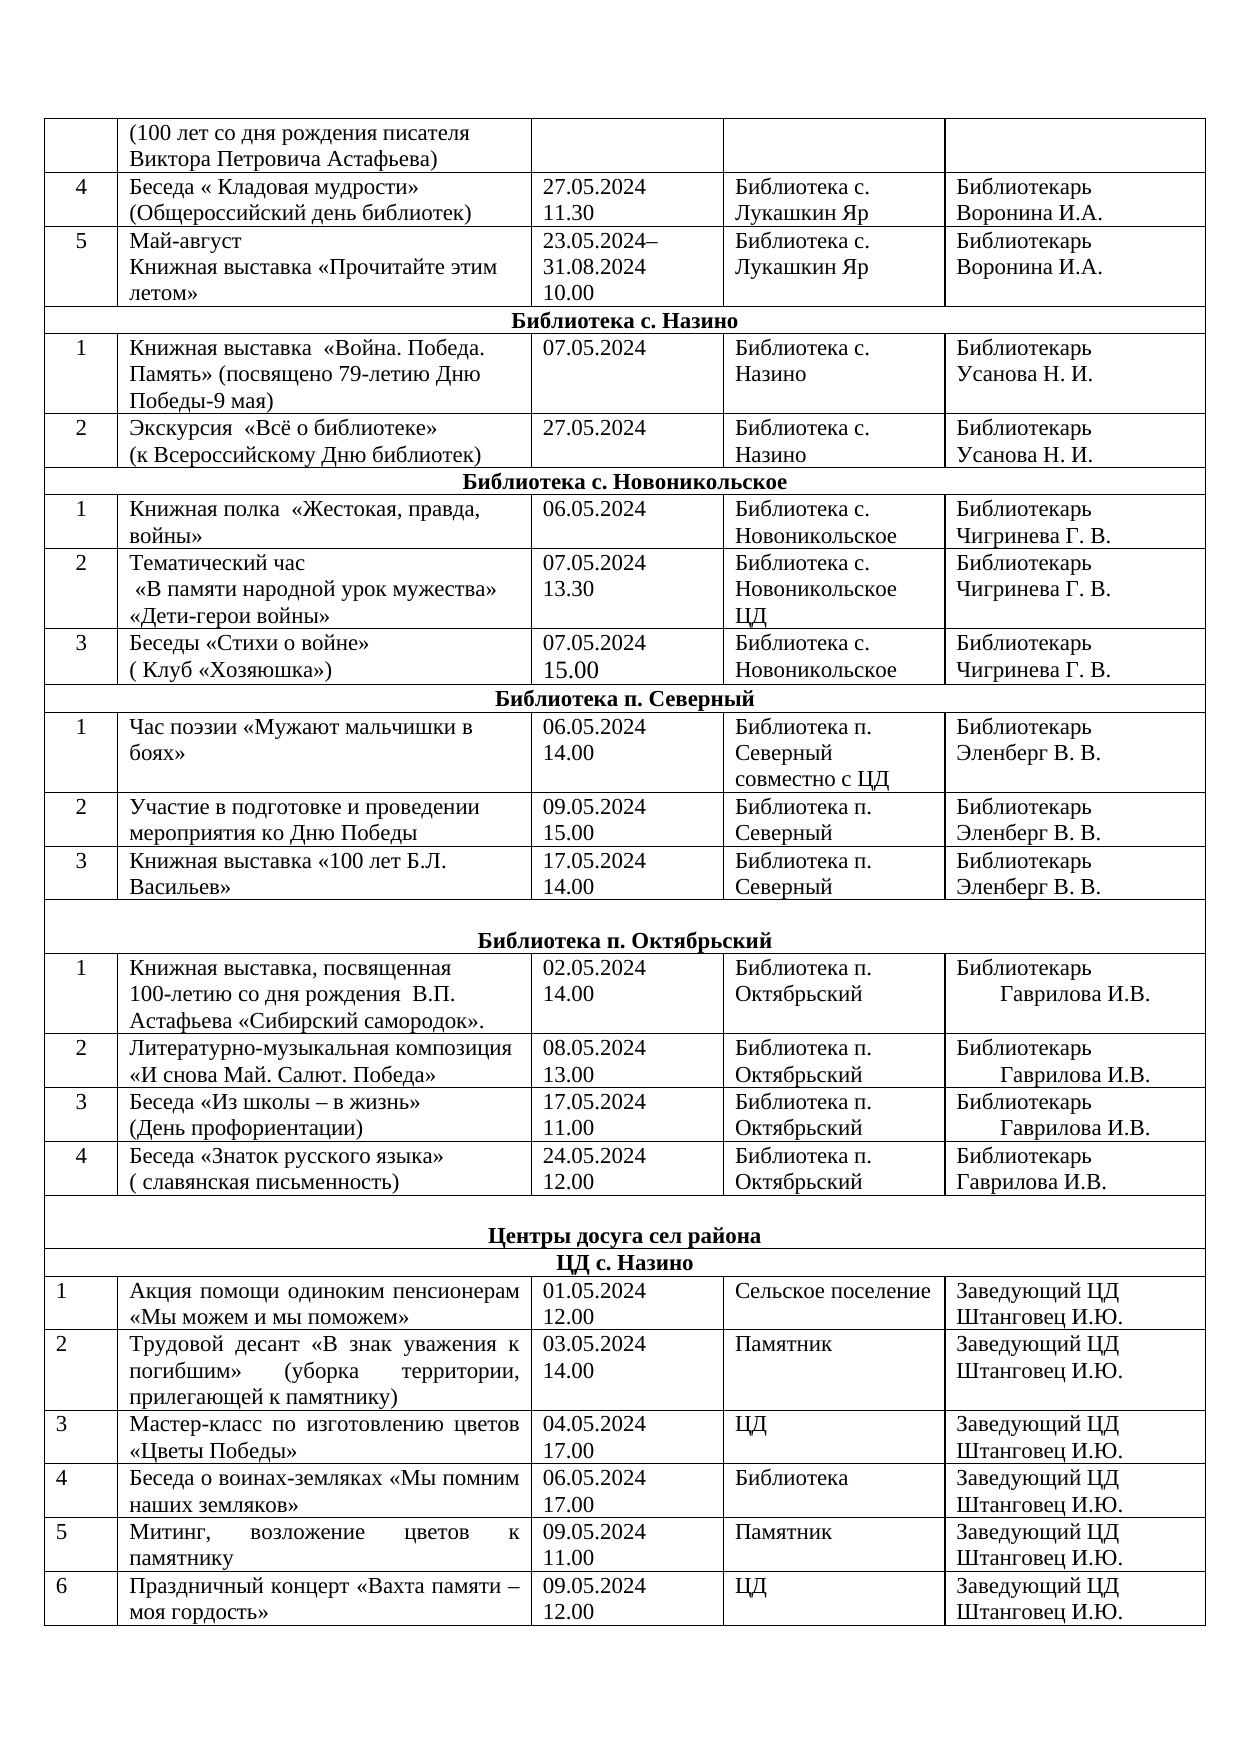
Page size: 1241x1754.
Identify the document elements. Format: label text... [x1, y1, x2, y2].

table_cell Библиотека п. Северный [724, 847, 944, 899]
table_cell Заведующий ЦД Штанговец И.Ю. [946, 1518, 1205, 1571]
table_cell Библиотека п. Октябрьский [724, 1088, 944, 1141]
table_cell Библиотека п. Октябрьский [724, 1034, 944, 1087]
table_cell 4 [45, 1142, 117, 1194]
table_cell 5 [45, 227, 117, 306]
table_cell 04.05.2024 17.00 [532, 1411, 723, 1463]
table_cell 2 [45, 414, 117, 467]
table_cell Библиотека с. Новоникольское [724, 495, 944, 548]
table_cell Библиотекарь Чигринева Г. В. [946, 549, 1205, 628]
table_cell Библиотекарь Гаврилова И.В. [946, 1034, 1205, 1087]
table_cell Библиотекарь Гаврилова И.В. [946, 1088, 1205, 1141]
table_cell Беседа « Кладовая мудрости» (Общероссийский день библиотек) [118, 173, 531, 226]
table_cell 3 [45, 119, 117, 172]
table_cell Библиотека с. Назино [724, 334, 944, 413]
table_cell Библиотека с. Новоникольское [45, 468, 1205, 494]
table_cell Библиотека с. Новоникольское [724, 629, 944, 684]
table_cell 08.05.2024 13.00 [532, 1034, 723, 1087]
table_cell 27.05.2024 [532, 414, 723, 467]
table_cell 23.05.2024–31.08.2024 10.00 [532, 227, 723, 306]
table_cell 1 [45, 334, 117, 413]
table_cell 09.05.2024 15.00 [532, 793, 723, 846]
table_cell 1 [45, 495, 117, 548]
table_cell ЦД [724, 1572, 944, 1624]
table_cell 06.05.2024 14.00 [532, 713, 723, 792]
table_cell 2 [45, 793, 117, 846]
table_cell Библиотека п. Северный совместно с ЦД [724, 713, 944, 792]
table_cell 3 [45, 629, 117, 684]
table_cell Праздничный концерт «Вахта памяти – моя гордость» [118, 1572, 531, 1624]
table_cell Библиотека п. Северный [724, 793, 944, 846]
table_cell Беседа «Из школы – в жизнь» (День профориентации) [118, 1088, 531, 1141]
table_cell Библиотека [724, 1464, 944, 1517]
table_cell Беседа о воинах-земляках «Мы помним наших земляков» [118, 1464, 531, 1517]
table_cell Библиотека с. Новоникольское ЦД [724, 549, 944, 628]
table_cell 07.05.2024 [532, 334, 723, 413]
table_cell 4 [45, 1464, 117, 1517]
table_cell Книжная выставка «Война. Победа. Память» (посвящено 79-летию Дню Победы-9 мая) [118, 334, 531, 413]
table_cell Библиотека п. Северный [45, 685, 1205, 712]
table_cell 3 [45, 1411, 117, 1463]
table_cell Памятник [724, 1330, 944, 1409]
table_cell 17.05.2024 11.00 [532, 1088, 723, 1141]
table_cell Библиотекарь Гаврилова И.В. [946, 954, 1205, 1033]
table_cell Библиотекарь Эленберг В. В. [946, 793, 1205, 846]
table_cell 01.05.2024 12.00 [532, 1277, 723, 1329]
table_cell Библиотека п. Октябрьский [45, 900, 1205, 953]
table_cell Беседы «Стихи о войне» ( Клуб «Хозяюшка») [118, 629, 531, 684]
table_cell Библиотекарь Чигринева Г. В. [946, 495, 1205, 548]
table_cell Библиотекарь Чигринева Г. В. [946, 629, 1205, 684]
table_cell 1 [45, 954, 117, 1033]
table_cell Заведующий ЦД Штанговец И.Ю. [946, 1464, 1205, 1517]
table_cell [946, 1572, 1205, 1624]
table_cell Книжная выставка, посвященная 100-летию со дня рождения В.П. Астафьева «Сибирский самородок». [118, 954, 531, 1033]
table_cell Тематический час «В памяти народной урок мужества» «Дети-герои войны» [118, 549, 531, 628]
table_cell Библиотекарь Воронина И.А. [946, 173, 1205, 226]
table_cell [532, 119, 723, 172]
table_cell Библиотекарь Воронина И.А. [946, 227, 1205, 306]
table_cell Литературно-музыкальная композиция «И снова Май. Салют. Победа» [118, 1034, 531, 1087]
table_cell 09.05.2024 12.00 [532, 1572, 723, 1624]
table_cell Участие в подготовке и проведении мероприятия ко Дню Победы [118, 793, 531, 846]
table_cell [724, 119, 944, 172]
table_cell Заведующий ЦД Штанговец И.Ю. [946, 1330, 1205, 1409]
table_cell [946, 119, 1205, 172]
table_cell Трудовой десант «В знак уважения к погибшим» (уборка территории, прилегающей к памятнику) [118, 1330, 531, 1409]
table_cell Библиотека п. Октябрьский [724, 1142, 944, 1194]
table_cell 24.05.2024 12.00 [532, 1142, 723, 1194]
table_cell 17.05.2024 14.00 [532, 847, 723, 899]
table_cell 3 [45, 1088, 117, 1141]
table_cell 5 [45, 1518, 117, 1571]
table_cell 06.05.2024 [532, 495, 723, 548]
table_cell ЦД [724, 1411, 944, 1463]
table_cell 03.05.2024 14.00 [532, 1330, 723, 1409]
table_cell Май-август Книжная выставка «Прочитайте этим летом» [118, 227, 531, 306]
table_cell Заведующий ЦД Штанговец И.Ю. [946, 1277, 1205, 1329]
table_cell Митинг, возложение цветов к памятнику [118, 1518, 531, 1571]
table_cell 2 [45, 1330, 117, 1409]
table_cell Памятник [724, 1518, 944, 1571]
table_cell Библиотека с. Лукашкин Яр [724, 227, 944, 306]
table_cell Библиотека с. Лукашкин Яр [724, 173, 944, 226]
table_cell Мастер-класс по изготовлению цветов «Цветы Победы» [118, 1411, 531, 1463]
table_cell Экскурсия «Всё о библиотеке» (к Всероссийскому Дню библиотек) [118, 414, 531, 467]
table_cell Центры досуга сел района [45, 1196, 1205, 1248]
table_cell 06.05.2024 17.00 [532, 1464, 723, 1517]
table_cell 4 [45, 173, 117, 226]
table_cell Библиотекарь Гаврилова И.В. [946, 1142, 1205, 1194]
table_cell 07.05.2024 13.30 [532, 549, 723, 628]
table_cell 2 [45, 549, 117, 628]
table_cell Акция помощи одиноким пенсионерам «Мы можем и мы поможем» [118, 1277, 531, 1329]
table_cell 02.05.2024 14.00 [532, 954, 723, 1033]
table_cell 07.05.2024 15.00 [532, 629, 723, 684]
table_cell 27.05.2024 11.30 [532, 173, 723, 226]
table_cell Заведующий ЦД Штанговец И.Ю. [946, 1411, 1205, 1463]
table_cell Книжная полка «Жестокая, правда, войны» [118, 495, 531, 548]
table_cell Библиотека с. Назино [724, 414, 944, 467]
table_cell Библиотекарь Эленберг В. В. [946, 713, 1205, 792]
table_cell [118, 119, 531, 172]
table_cell 09.05.2024 11.00 [532, 1518, 723, 1571]
table_cell ЦД с. Назино [45, 1249, 1205, 1276]
table_cell Книжная выставка «100 лет Б.Л. Васильев» [118, 847, 531, 899]
table_cell 3 [45, 847, 117, 899]
table_cell Библиотекарь Эленберг В. В. [946, 847, 1205, 899]
table_cell Библиотека с. Назино [45, 307, 1205, 333]
table_cell Библиотекарь Усанова Н. И. [946, 414, 1205, 467]
table_cell 2 [45, 1034, 117, 1087]
table_cell 1 [45, 713, 117, 792]
table_cell Библиотека п. Октябрьский [724, 954, 944, 1033]
table_cell Час поэзии «Мужают мальчишки в боях» [118, 713, 531, 792]
table_cell Библиотекарь Усанова Н. И. [946, 334, 1205, 413]
table_cell 1 [45, 1277, 117, 1329]
table_cell Сельское поселение [724, 1277, 944, 1329]
table_cell 6 [45, 1572, 117, 1624]
table_cell Беседа «Знаток русского языка» ( славянская письменность) [118, 1142, 531, 1194]
